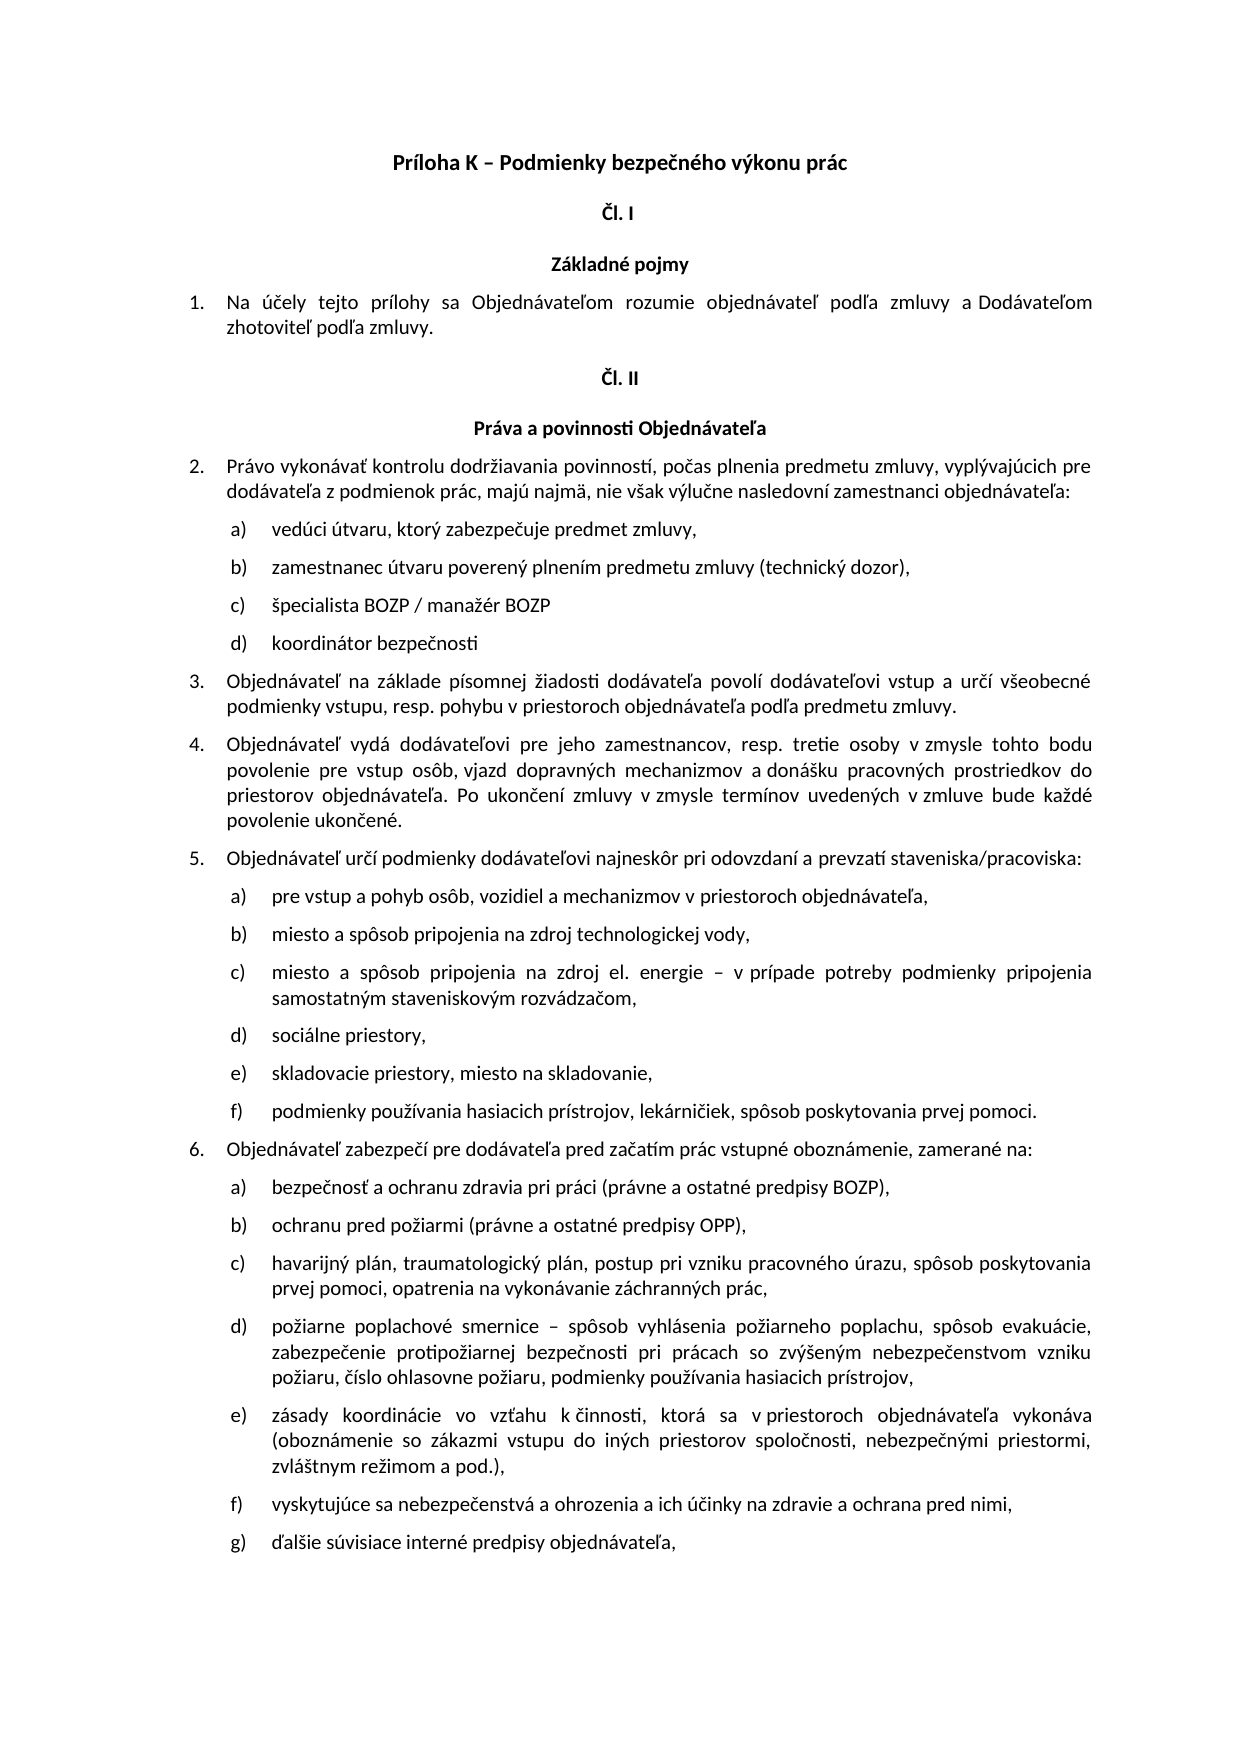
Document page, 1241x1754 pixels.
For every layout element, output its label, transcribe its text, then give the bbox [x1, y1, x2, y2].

text Čl. II [148, 365, 1093, 390]
list bezpečnosť a ochranu zdravia pri práci (právne a ostatné predpisy BOZP), [230, 1174, 1093, 1200]
list špecialista BOZP / manažér BOZP [230, 592, 1093, 618]
list vedúci útvaru, ktorý zabezpečuje predmet zmluvy, [230, 516, 1093, 542]
text Práva a povinnosti Objednávateľa [148, 415, 1093, 441]
list Objednávateľ zabezpečí pre dodávateľa pred začatím prác vstupné oboznámenie, zamerané na: [189, 1136, 1093, 1162]
list Na účely tejto prílohy sa Objednávateľom rozumie objednávateľ podľa zmluvy a Dodávateľom zhotoviteľ podľa zmluvy. [189, 289, 1093, 340]
list Objednávateľ určí podmienky dodávateľovi najneskôr pri odovzdaní a prevzatí staveniska/pracoviska: [189, 846, 1093, 871]
list skladovacie priestory, miesto na skladovanie, [230, 1061, 1093, 1086]
list zásady koordinácie vo vzťahu k činnosti, ktorá sa v priestoroch objednávateľa vykonáva (oboznámenie so zákazmi vstupu do iných priestorov spoločnosti, nebezpečnými priestormi, zvláštnym režimom a pod.), [230, 1402, 1093, 1478]
text Príloha K – Podmienky bezpečného výkonu prác [148, 148, 1093, 176]
list Objednávateľ na základe písomnej žiadosti dodávateľa povolí dodávateľovi vstup a určí všeobecné podmienky vstupu, resp. pohybu v priestoroch objednávateľa podľa predmetu zmluvy. [189, 668, 1093, 719]
text Základné pojmy [148, 251, 1093, 276]
text Čl. I [148, 201, 1093, 226]
list ochranu pred požiarmi (právne a ostatné predpisy OPP), [230, 1212, 1093, 1238]
list vyskytujúce sa nebezpečenstvá a ohrozenia a ich účinky na zdravie a ochrana pred nimi, [230, 1491, 1093, 1516]
list miesto a spôsob pripojenia na zdroj el. energie – v prípade potreby podmienky pripojenia samostatným staveniskovým rozvádzačom, [230, 959, 1093, 1010]
list havarijný plán, traumatologický plán, postup pri vzniku pracovného úrazu, spôsob poskytovania prvej pomoci, opatrenia na vykonávanie záchranných prác, [230, 1250, 1093, 1301]
list podmienky používania hasiacich prístrojov, lekárničiek, spôsob poskytovania prvej pomoci. [230, 1098, 1093, 1124]
list Právo vykonávať kontrolu dodržiavania povinností, počas plnenia predmetu zmluvy, vyplývajúcich pre dodávateľa z podmienok prác, majú najmä, nie však výlučne nasledovní zamestnanci objednávateľa: [189, 453, 1093, 504]
list koordinátor bezpečnosti [230, 630, 1093, 656]
list miesto a spôsob pripojenia na zdroj technologickej vody, [230, 921, 1093, 947]
list požiarne poplachové smernice – spôsob vyhlásenia požiarneho poplachu, spôsob evakuácie, zabezpečenie protipožiarnej bezpečnosti pri prácach so zvýšeným nebezpečenstvom vzniku požiaru, číslo ohlasovne požiaru, podmienky používania hasiacich prístrojov, [230, 1313, 1093, 1390]
list ďalšie súvisiace interné predpisy objednávateľa, [230, 1529, 1093, 1554]
list zamestnanec útvaru poverený plnením predmetu zmluvy (technický dozor), [230, 554, 1093, 580]
list Objednávateľ vydá dodávateľovi pre jeho zamestnancov, resp. tretie osoby v zmysle tohto bodu povolenie pre vstup osôb, vjazd dopravných mechanizmov a donášku pracovných prostriedkov do priestorov objednávateľa. Po ukončení zmluvy v zmysle termínov uvedených v zmluve bude každé povolenie ukončené. [189, 731, 1093, 833]
list sociálne priestory, [230, 1023, 1093, 1048]
list pre vstup a pohyb osôb, vozidiel a mechanizmov v priestoroch objednávateľa, [230, 883, 1093, 909]
